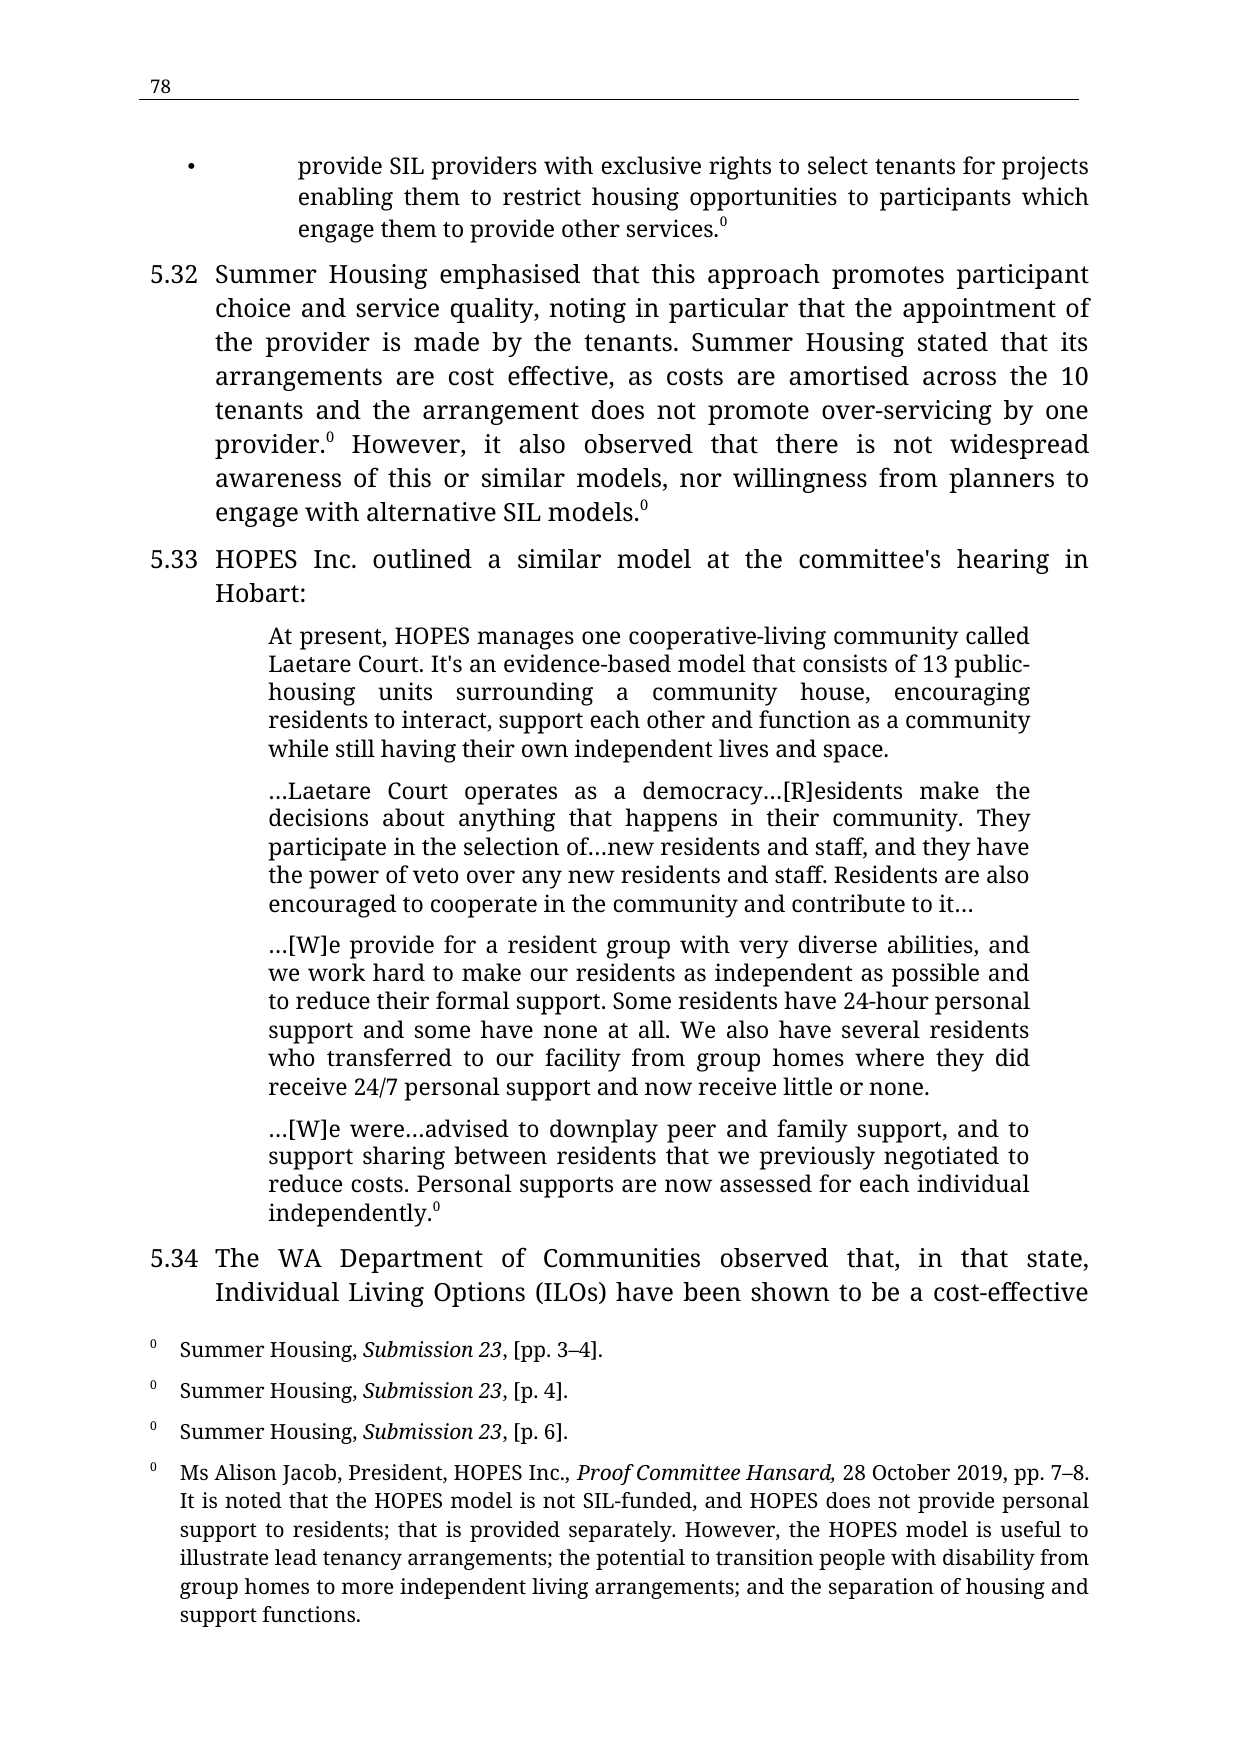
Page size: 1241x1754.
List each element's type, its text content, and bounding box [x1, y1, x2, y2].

text …Laetare Court operates as a democracy…[R]esidents make the decisions about anything that happens in their community. They participate in the selection of…new residents and staff, and they have the power of veto over any new residents and staff. Residents are also encouraged to cooperate in the community and contribute to it… [268, 777, 1031, 919]
text …[W]e provide for a resident group with very diverse abilities, and we work hard to make our residents as independent as possible and to reduce their formal support. Some residents have 24-hour personal support and some have none at all. We also have several residents who transferred to our facility from group homes where they did receive 24/7 personal support and now receive little or none. [268, 931, 1031, 1102]
text 5.33 HOPES Inc. outlined a similar model at the committee's hearing in Hobart: [150, 541, 1090, 609]
text 5.32 Summer Housing emphasised that this approach promotes participant choice and service quality, noting in particular that the appointment of the provider is made by the tenants. Summer Housing stated that its arrangements are cost effective, as costs are amortised across the 10 tenants and the arrangement does not promote over-servicing by one provider. However, it also observed that there is not widespread awareness of this or similar models, nor willingness from planners to engage with alternative SIL models. [150, 256, 1090, 529]
text At present, HOPES manages one cooperative-living community called Laetare Court. It's an evidence-based model that consists of 13 public-housing units surrounding a community house, encouraging residents to interact, support each other and function as a community while still having their own independent lives and space. [268, 622, 1031, 764]
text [150, 1241, 1090, 1309]
text provide SIL providers with exclusive rights to select tenants for projects enabling them to restrict housing opportunities to participants which engage them to provide other services. [187, 150, 1090, 244]
text …[W]e were…advised to downplay peer and family support, and to support sharing between residents that we previously negotiated to reduce costs. Personal supports are now assessed for each individual independently. [268, 1114, 1031, 1228]
